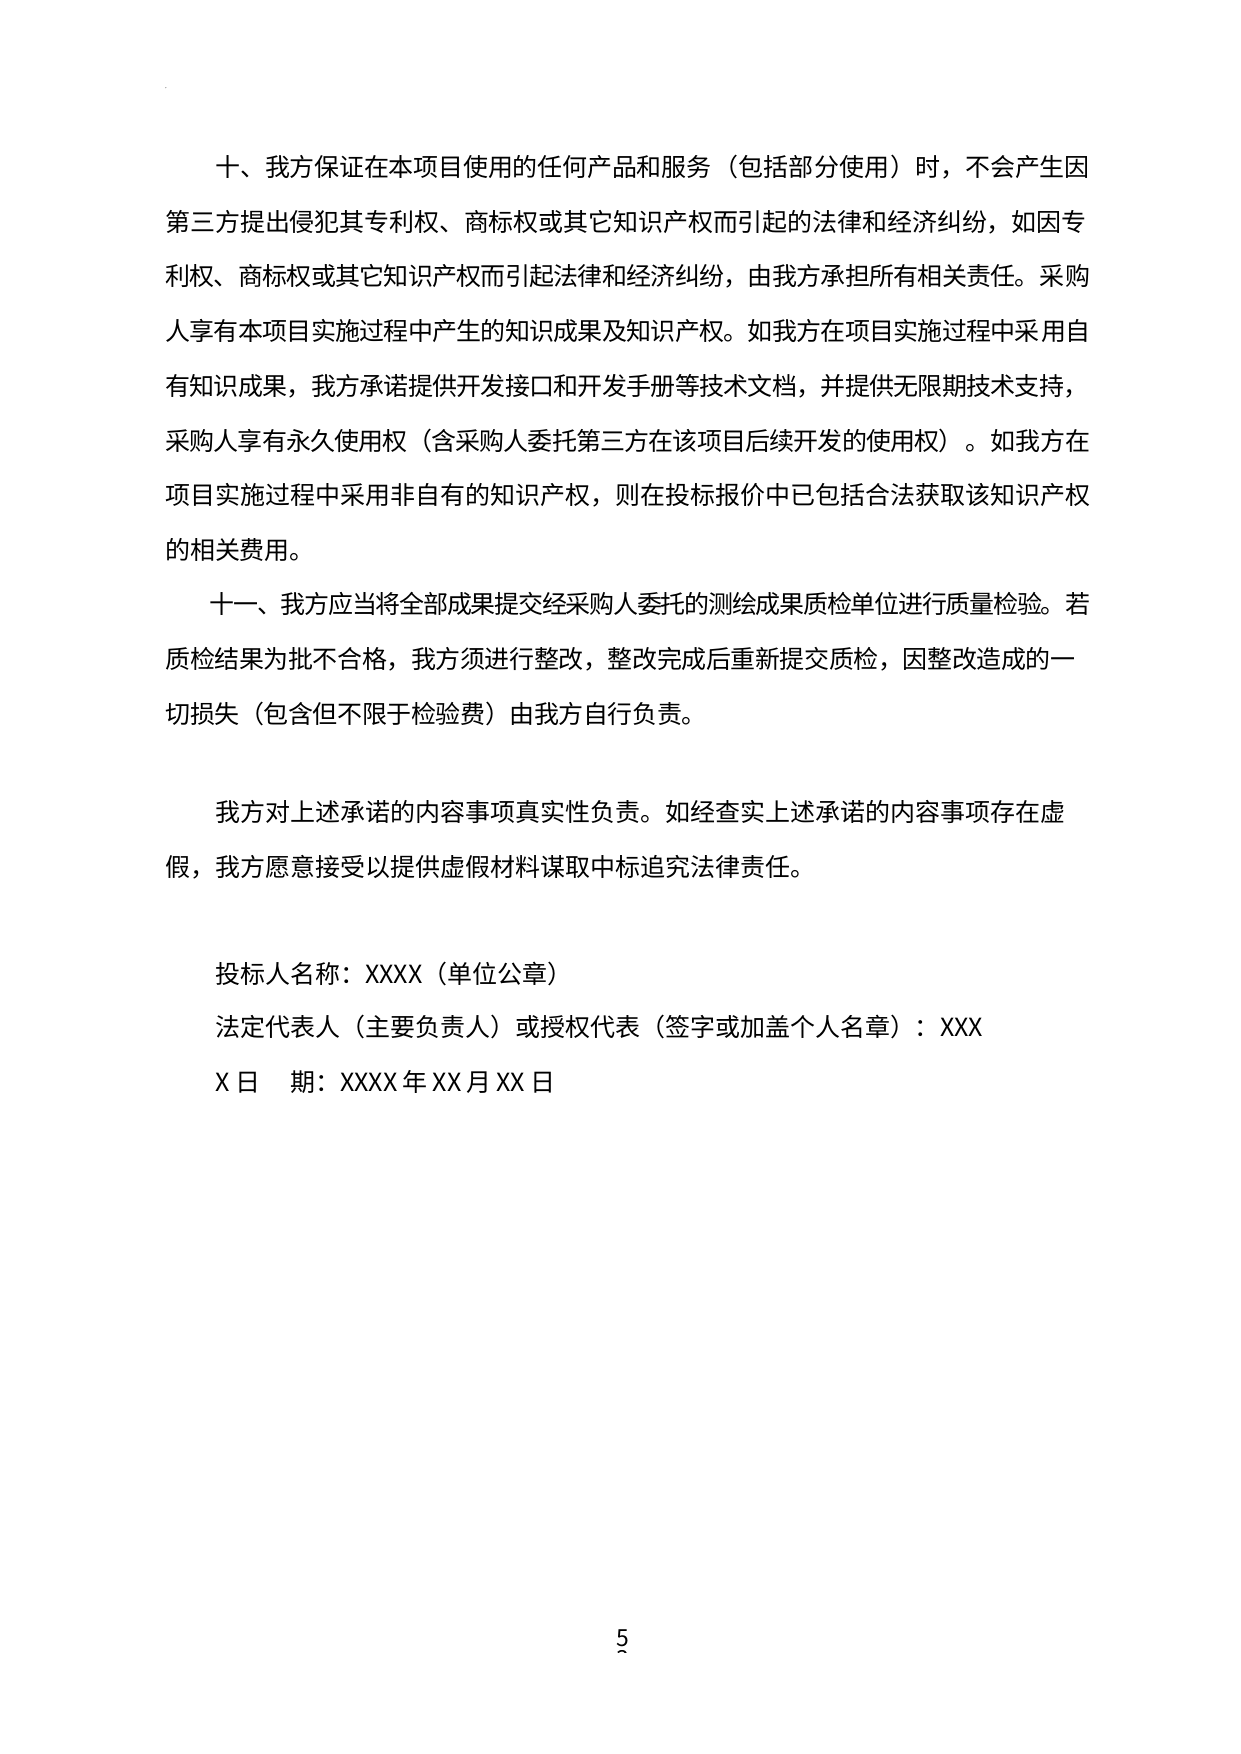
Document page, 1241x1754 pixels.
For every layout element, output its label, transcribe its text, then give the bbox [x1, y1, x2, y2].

text 十、我方保证在本项目使用的任何产品和服务（包括部分使用）时，不会产生因第三方提出侵犯其专利权、商标权或其它知识产权而引起的法律和经济纠纷，如因专利权、商标权或其它知识产权而引起法律和经济纠纷，由我方承担所有相关责任。采购人享有本项目实施过程中产生的知识成果及知识产权。如我方在项目实施过程中采用自有知识成果，我方承诺提供开发接口和开发手册等技术文档，并提供无限期技术支持，采购人享有永久使用权（含采购人委托第三方在该项目后续开发的使用权）。如我方在项目实施过程中采用非自有的知识产权，则在投标报价中已包括合法获取该知识产权的相关费用。 [165, 147, 1091, 567]
text 法定代表人（主要负责人）或授权代表（签字或加盖个人名章）：XXXX 日 期：XXXX年XX月XX日 [215, 1007, 991, 1098]
text 我方对上述承诺的内容事项真实性负责。如经查实上述承诺的内容事项存在虚假，我方愿意接受以提供虚假材料谋取中标追究法律责任。 [165, 792, 1087, 883]
text 投标人名称：XXXX（单位公章） [215, 954, 1157, 991]
text 十一、我方应当将全部成果提交经采购人委托的测绘成果质检单位进行质量检验。若质检结果为批不合格，我方须进行整改，整改完成后重新提交质检，因整改造成的一切损失（包含但不限于检验费）由我方自行负责。 [165, 585, 1099, 731]
